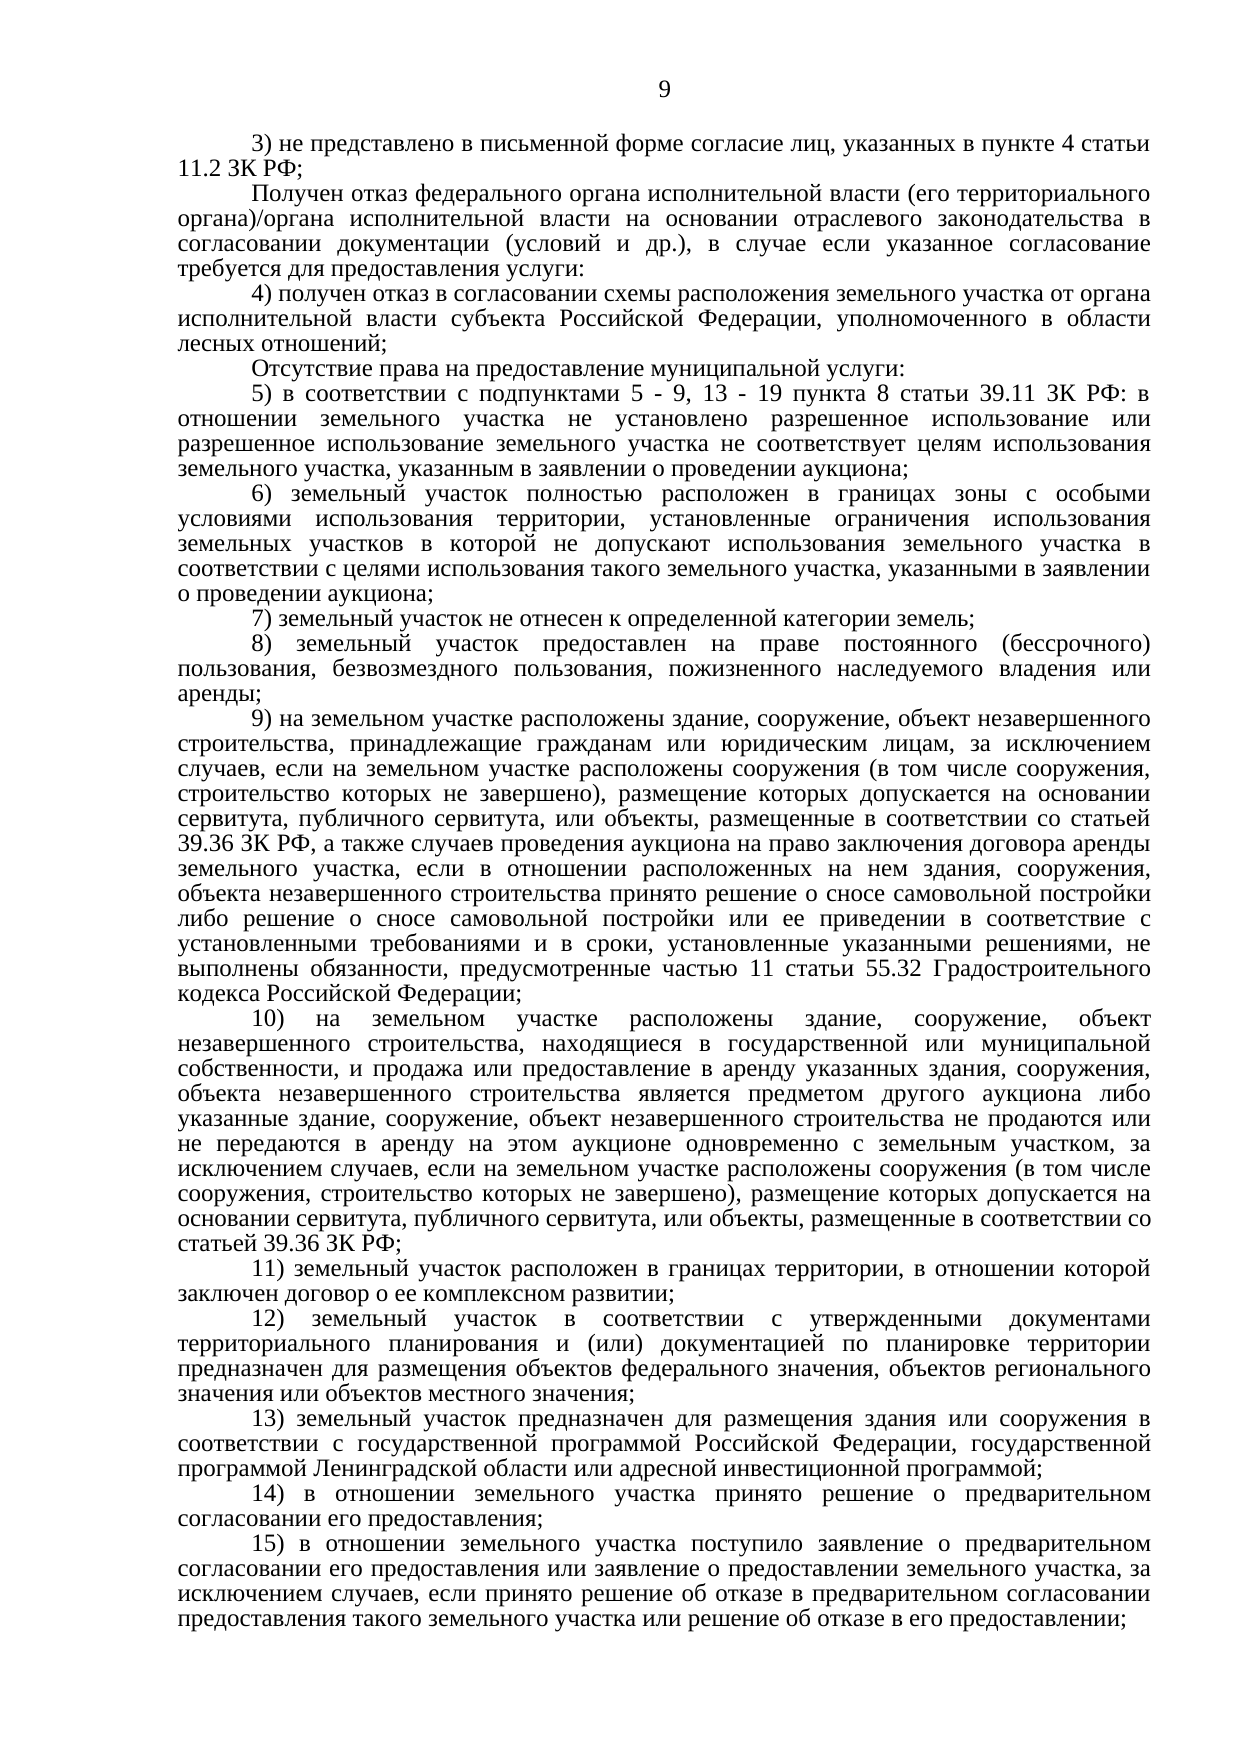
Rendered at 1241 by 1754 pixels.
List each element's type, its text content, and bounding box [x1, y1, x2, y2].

text 12) земельный участок в соответствии с утвержденными документами территориального планирования и (или) документацией по планировке территории предназначен для размещения объектов федерального значения, объектов регионального значения или объектов местного значения; [177, 1306, 1152, 1406]
text 3) не представлено в письменной форме согласие лиц, указанных в пункте 4 статьи 11.2 ЗК РФ; [177, 131, 1152, 181]
text 11) земельный участок расположен в границах территории, в отношении которой заключен договор о ее комплексном развитии; [177, 1256, 1152, 1306]
text Получен отказ федерального органа исполнительной власти (его территориального органа)/органа исполнительной власти на основании отраслевого законодательства в согласовании документации (условий и др.), в случае если указанное согласование требуется для предоставления услуги: [177, 181, 1152, 281]
text 5) в соответствии с подпунктами 5 - 9, 13 - 19 пункта 8 статьи 39.11 ЗК РФ: в отношении земельного участка не установлено разрешенное использование или разрешенное использование земельного участка не соответствует целям использования земельного участка, указанным в заявлении о проведении аукциона; [177, 381, 1152, 481]
text 10) на земельном участке расположены здание, сооружение, объект незавершенного строительства, находящиеся в государственной или муниципальной собственности, и продажа или предоставление в аренду указанных здания, сооружения, объекта незавершенного строительства является предметом другого аукциона либо указанные здание, сооружение, объект незавершенного строительства не продаются или не передаются в аренду на этом аукционе одновременно с земельным участком, за исключением случаев, если на земельном участке расположены сооружения (в том числе сооружения, строительство которых не завершено), размещение которых допускается на основании сервитута, публичного сервитута, или объекты, размещенные в соответствии со статьей 39.36 ЗК РФ; [177, 1006, 1152, 1256]
text 7) земельный участок не отнесен к определенной категории земель; [177, 606, 1152, 631]
text 14) в отношении земельного участка принято решение о предварительном согласовании его предоставления; [177, 1481, 1152, 1531]
text 4) получен отказ в согласовании схемы расположения земельного участка от органа исполнительной власти субъекта Российской Федерации, уполномоченного в области лесных отношений; [177, 281, 1152, 356]
text 8) земельный участок предоставлен на праве постоянного (бессрочного) пользования, безвозмездного пользования, пожизненного наследуемого владения или аренды; [177, 631, 1152, 706]
text Отсутствие права на предоставление муниципальной услуги: [177, 356, 1152, 381]
text 13) земельный участок предназначен для размещения здания или сооружения в соответствии с государственной программой Российской Федерации, государственной программой Ленинградской области или адресной инвестиционной программой; [177, 1406, 1152, 1481]
text 6) земельный участок полностью расположен в границах зоны с особыми условиями использования территории, установленные ограничения использования земельных участков в которой не допускают использования земельного участка в соответствии с целями использования такого земельного участка, указанными в заявлении о проведении аукциона; [177, 481, 1152, 606]
text 15) в отношении земельного участка поступило заявление о предварительном согласовании его предоставления или заявление о предоставлении земельного участка, за исключением случаев, если принято решение об отказе в предварительном согласовании предоставления такого земельного участка или решение об отказе в его предоставлении; [177, 1531, 1152, 1631]
text 9) на земельном участке расположены здание, сооружение, объект незавершенного строительства, принадлежащие гражданам или юридическим лицам, за исключением случаев, если на земельном участке расположены сооружения (в том числе сооружения, строительство которых не завершено), размещение которых допускается на основании сервитута, публичного сервитута, или объекты, размещенные в соответствии со статьей 39.36 ЗК РФ, а также случаев проведения аукциона на право заключения договора аренды земельного участка, если в отношении расположенных на нем здания, сооружения, объекта незавершенного строительства принято решение о сносе самовольной постройки либо решение о сносе самовольной постройки или ее приведении в соответствие с установленными требованиями и в сроки, установленные указанными решениями, не выполнены обязанности, предусмотренные частью 11 статьи 55.32 Градостроительного кодекса Российской Федерации; [177, 706, 1152, 1006]
